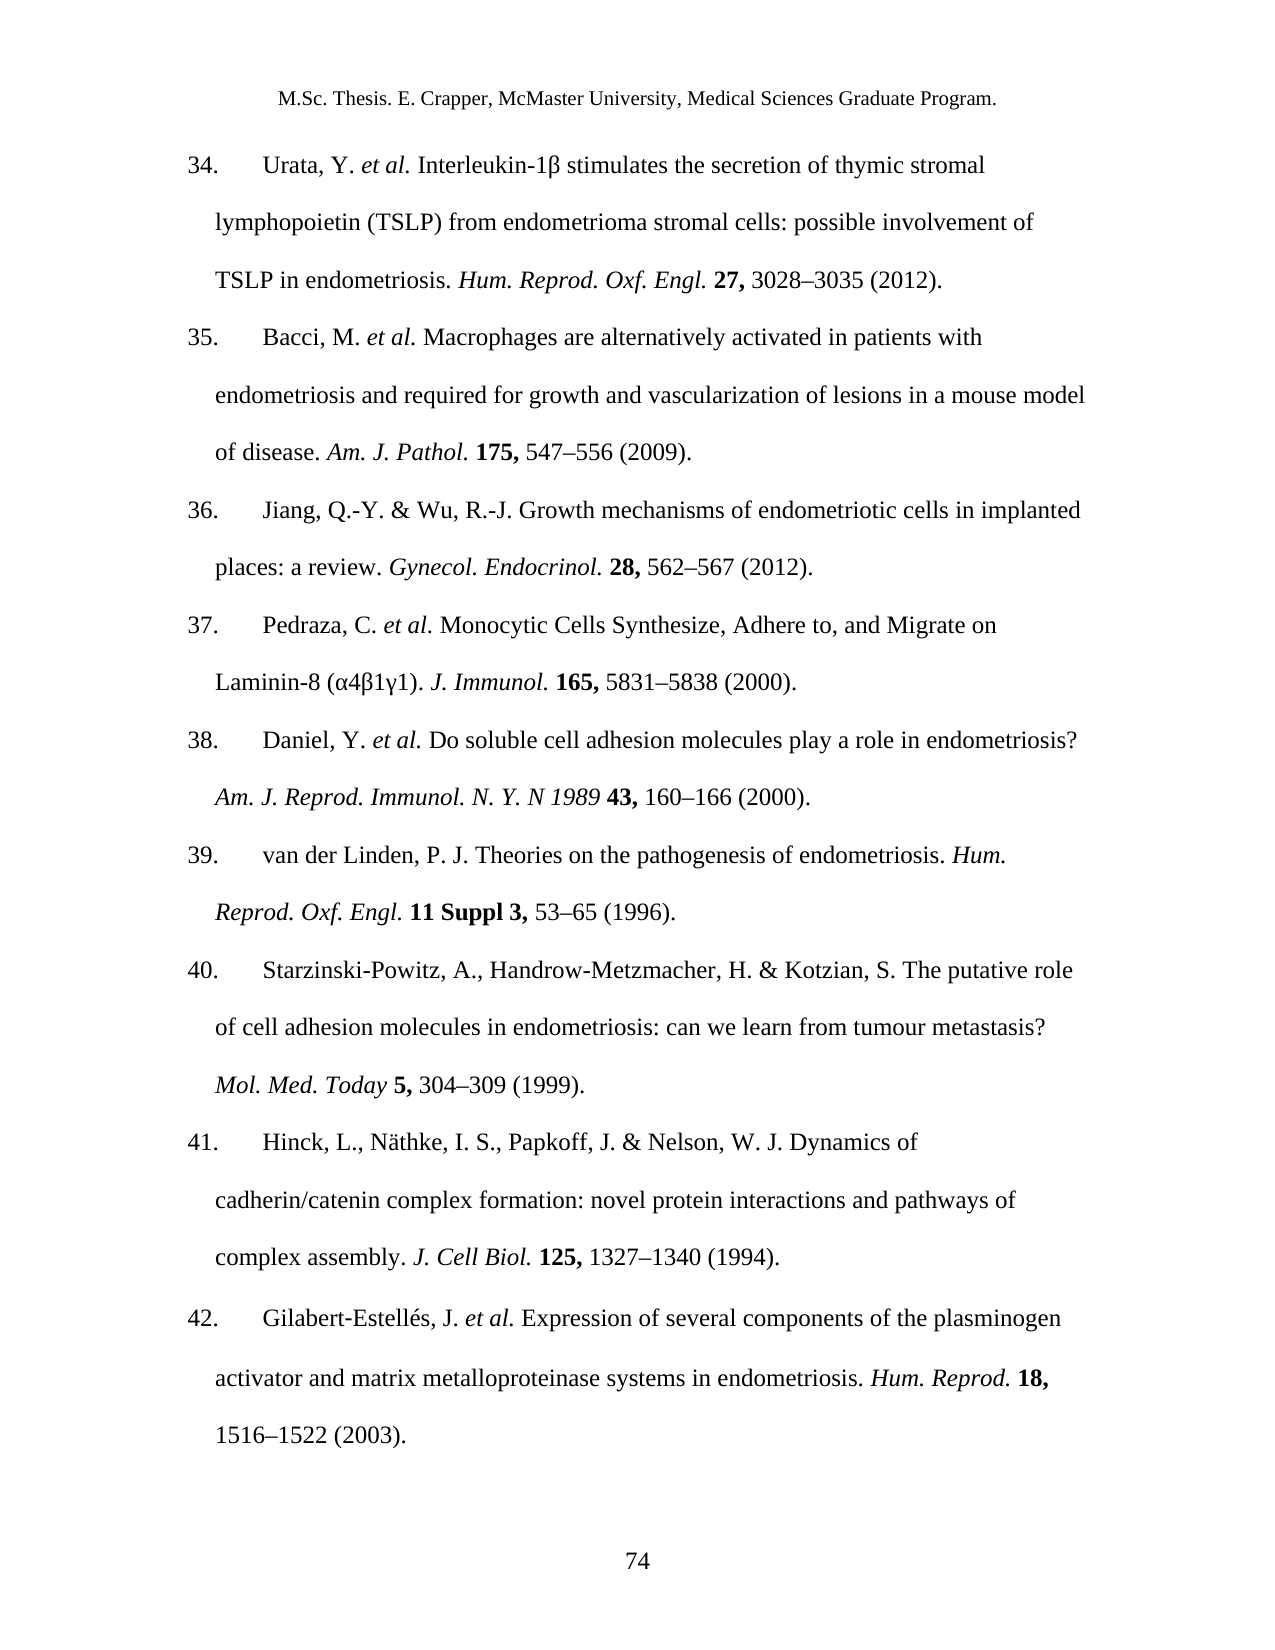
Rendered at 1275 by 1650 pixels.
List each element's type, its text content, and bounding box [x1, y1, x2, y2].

text 42. Gilabert‐Estellés, J. et al. Expression of several components of the plasminogen activator and matrix metalloproteinase systems in endometriosis. Hum. Reprod. 18, 1516–1522 (2003). [187, 1300, 1087, 1449]
text 35. Bacci, M. et al. Macrophages are alternatively activated in patients with endometriosis and required for growth and vascularization of lesions in a mouse model of disease. Am. J. Pathol. 175, 547–556 (2009). [187, 322, 1087, 466]
text 37. Pedraza, C. et al. Monocytic Cells Synthesize, Adhere to, and Migrate on Laminin-8 (α4β1γ1). J. Immunol. 165, 5831–5838 (2000). [187, 610, 1087, 696]
text 34. Urata, Y. et al. Interleukin-1β stimulates the secretion of thymic stromal lymphopoietin (TSLP) from endometrioma stromal cells: possible involvement of TSLP in endometriosis. Hum. Reprod. Oxf. Engl. 27, 3028–3035 (2012). [187, 150, 1087, 294]
text 39. van der Linden, P. J. Theories on the pathogenesis of endometriosis. Hum. Reprod. Oxf. Engl. 11 Suppl 3, 53–65 (1996). [187, 840, 1087, 926]
text 36. Jiang, Q.-Y. & Wu, R.-J. Growth mechanisms of endometriotic cells in implanted places: a review. Gynecol. Endocrinol. 28, 562–567 (2012). [187, 495, 1087, 581]
text 40. Starzinski-Powitz, A., Handrow-Metzmacher, H. & Kotzian, S. The putative role of cell adhesion molecules in endometriosis: can we learn from tumour metastasis? Mol. Med. Today 5, 304–309 (1999). [187, 955, 1087, 1099]
text 38. Daniel, Y. et al. Do soluble cell adhesion molecules play a role in endometriosis? Am. J. Reprod. Immunol. N. Y. N 1989 43, 160–166 (2000). [187, 725, 1087, 811]
text 41. Hinck, L., Näthke, I. S., Papkoff, J. & Nelson, W. J. Dynamics of cadherin/catenin complex formation: novel protein interactions and pathways of complex assembly. J. Cell Biol. 125, 1327–1340 (1994). [187, 1127, 1087, 1271]
